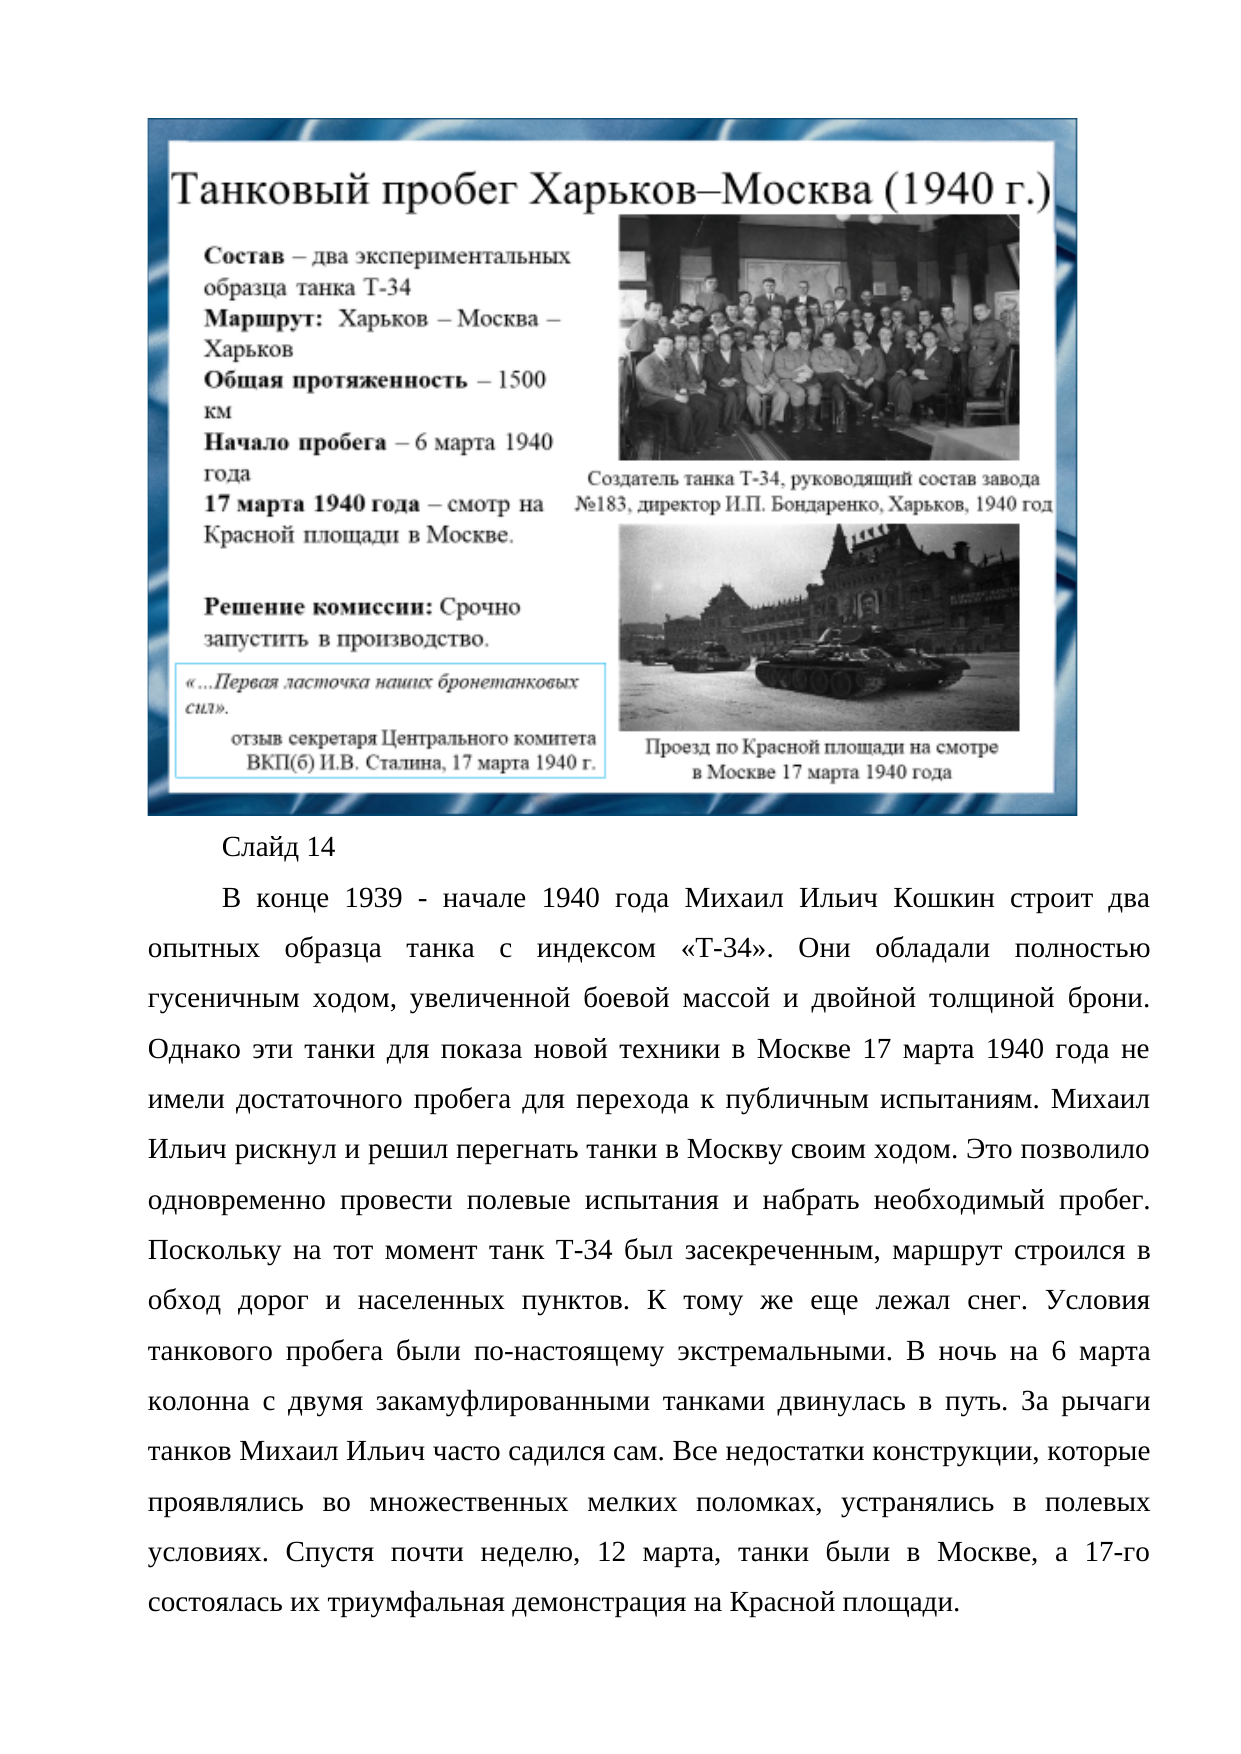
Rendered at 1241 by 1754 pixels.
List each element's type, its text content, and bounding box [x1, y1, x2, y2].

picture [147, 118, 1078, 816]
text В конце 1939 - начале 1940 года Михаил Ильич Кошкин строит два опытных образца танка с индексом «Т-34». Они обладали полностью гусеничным ходом, увеличенной боевой массой и двойной толщиной брони. Однако эти танки для показа новой техники в Москве 17 марта 1940 года не имели достаточного пробега для перехода к публичным испытаниям. Михаил Ильич рискнул и решил перегнать танки в Москву своим ходом. Это позволило одновременно провести полевые испытания и набрать необходимый пробег. Поскольку на тот момент танк Т-34 был засекреченным, маршрут строился в обход дорог и населенных пунктов. К тому же еще лежал снег. Условия танкового пробега были по-настоящему экстремальными. В ночь на 6 марта колонна с двумя закамуфлированными танками двинулась в путь. За рычаги танков Михаил Ильич часто садился сам. Все недостатки конструкции, которые проявлялись во множественных мелких поломках, устранялись в полевых условиях. Спустя почти неделю, 12 марта, танки были в Москве, а 17-го состоялась их триумфальная демонстрация на Красной площади. [148, 880, 1152, 1618]
text Слайд 14 [148, 829, 1152, 863]
